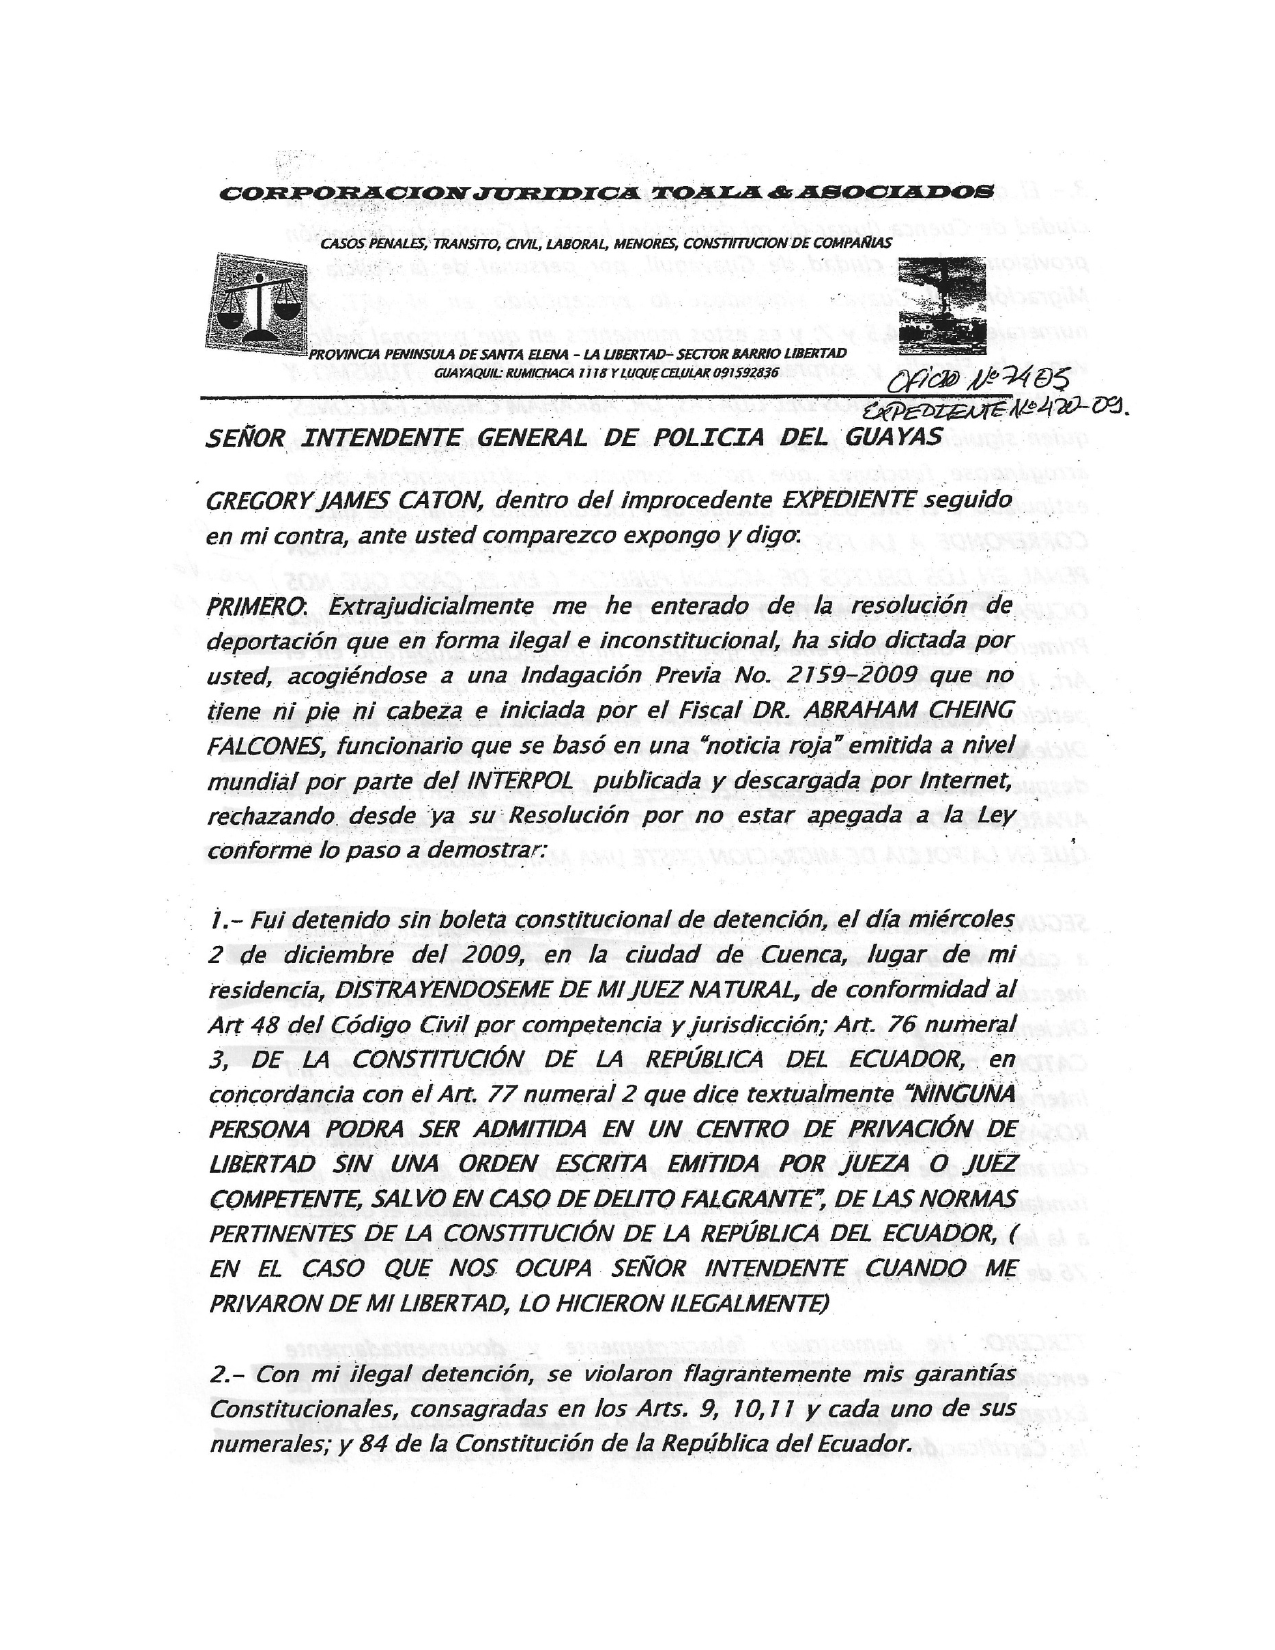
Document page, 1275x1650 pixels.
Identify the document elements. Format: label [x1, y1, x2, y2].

picture [165, 150, 1141, 1499]
